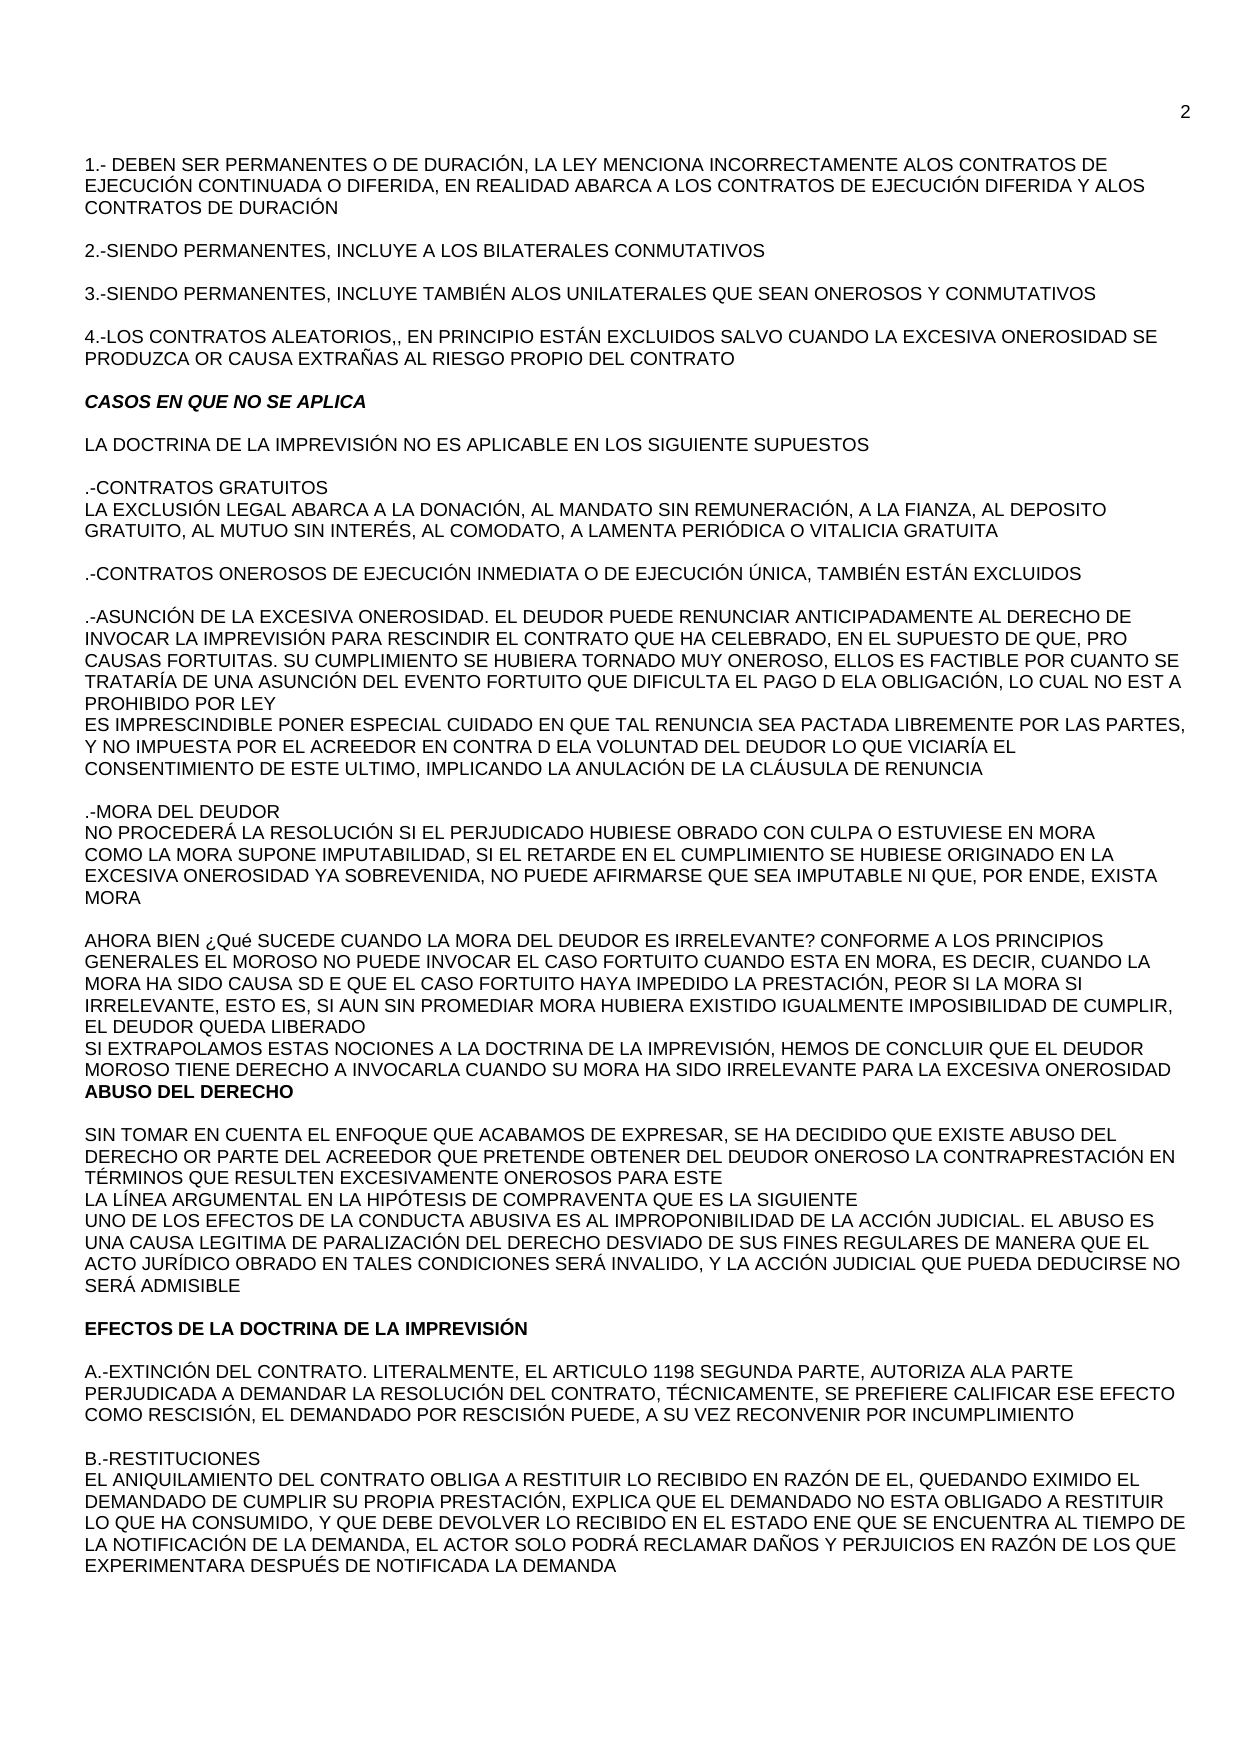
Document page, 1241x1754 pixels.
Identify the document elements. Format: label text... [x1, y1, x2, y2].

text COMO LA MORA SUPONE IMPUTABILIDAD, SI EL RETARDE EN EL CUMPLIMIENTO SE HUBIESE ORIGINADO EN LA EXCESIVA ONEROSIDAD YA SOBREVENIDA, NO PUEDE AFIRMARSE QUE SEA IMPUTABLE NI QUE, POR ENDE, EXISTA MORA [84, 843, 1191, 908]
text A.-EXTINCIÓN DEL CONTRATO. LITERALMENTE, EL ARTICULO 1198 SEGUNDA PARTE, AUTORIZA ALA PARTE PERJUDICADA A DEMANDAR LA RESOLUCIÓN DEL CONTRATO, TÉCNICAMENTE, SE PREFIERE CALIFICAR ESE EFECTO COMO RESCISIÓN, EL DEMANDADO POR RESCISIÓN PUEDE, A SU VEZ RECONVENIR POR INCUMPLIMIENTO [84, 1361, 1191, 1426]
text UNO DE LOS EFECTOS DE LA CONDUCTA ABUSIVA ES AL IMPROPONIBILIDAD DE LA ACCIÓN JUDICIAL. EL ABUSO ES UNA CAUSA LEGITIMA DE PARALIZACIÓN DEL DERECHO DESVIADO DE SUS FINES REGULARES DE MANERA QUE EL ACTO JURÍDICO OBRADO EN TALES CONDICIONES SERÁ INVALIDO, Y LA ACCIÓN JUDICIAL QUE PUEDA DEDUCIRSE NO SERÁ ADMISIBLE [84, 1210, 1191, 1296]
text 3.-SIENDO PERMANENTES, INCLUYE TAMBIÉN ALOS UNILATERALES QUE SEAN ONEROSOS Y CONMUTATIVOS [84, 283, 1191, 304]
text .-ASUNCIÓN DE LA EXCESIVA ONEROSIDAD. EL DEUDOR PUEDE RENUNCIAR ANTICIPADAMENTE AL DERECHO DE INVOCAR LA IMPREVISIÓN PARA RESCINDIR EL CONTRATO QUE HA CELEBRADO, EN EL SUPUESTO DE QUE, PRO CAUSAS FORTUITAS. SU CUMPLIMIENTO SE HUBIERA TORNADO MUY ONEROSO, ELLOS ES FACTIBLE POR CUANTO SE TRATARÍA DE UNA ASUNCIÓN DEL EVENTO FORTUITO QUE DIFICULTA EL PAGO D ELA OBLIGACIÓN, LO CUAL NO EST A PROHIBIDO POR LEY [84, 606, 1191, 714]
text .-MORA DEL DEUDOR [84, 800, 1191, 822]
text NO PROCEDERÁ LA RESOLUCIÓN SI EL PERJUDICADO HUBIESE OBRADO CON CULPA O ESTUVIESE EN MORA [84, 822, 1191, 843]
text 2.-SIENDO PERMANENTES, INCLUYE A LOS BILATERALES CONMUTATIVOS [84, 240, 1191, 261]
text CASOS EN QUE NO SE APLICA [84, 391, 1191, 412]
text 1.- DEBEN SER PERMANENTES O DE DURACIÓN, LA LEY MENCIONA INCORRECTAMENTE ALOS CONTRATOS DE EJECUCIÓN CONTINUADA O DIFERIDA, EN REALIDAD ABARCA A LOS CONTRATOS DE EJECUCIÓN DIFERIDA Y ALOS CONTRATOS DE DURACIÓN [84, 153, 1191, 218]
text B.-RESTITUCIONES [84, 1447, 1191, 1469]
text AHORA BIEN ¿Qué SUCEDE CUANDO LA MORA DEL DEUDOR ES IRRELEVANTE? CONFORME A LOS PRINCIPIOS GENERALES EL MOROSO NO PUEDE INVOCAR EL CASO FORTUITO CUANDO ESTA EN MORA, ES DECIR, CUANDO LA MORA HA SIDO CAUSA SD E QUE EL CASO FORTUITO HAYA IMPEDIDO LA PRESTACIÓN, PEOR SI LA MORA SI IRRELEVANTE, ESTO ES, SI AUN SIN PROMEDIAR MORA HUBIERA EXISTIDO IGUALMENTE IMPOSIBILIDAD DE CUMPLIR, EL DEUDOR QUEDA LIBERADO [84, 930, 1191, 1038]
text SIN TOMAR EN CUENTA EL ENFOQUE QUE ACABAMOS DE EXPRESAR, SE HA DECIDIDO QUE EXISTE ABUSO DEL DERECHO OR PARTE DEL ACREEDOR QUE PRETENDE OBTENER DEL DEUDOR ONEROSO LA CONTRAPRESTACIÓN EN TÉRMINOS QUE RESULTEN EXCESIVAMENTE ONEROSOS PARA ESTE [84, 1124, 1191, 1188]
text LA LÍNEA ARGUMENTAL EN LA HIPÓTESIS DE COMPRAVENTA QUE ES LA SIGUIENTE [84, 1188, 1191, 1210]
text EFECTOS DE LA DOCTRINA DE LA IMPREVISIÓN [84, 1318, 1191, 1339]
text .-CONTRATOS ONEROSOS DE EJECUCIÓN INMEDIATA O DE EJECUCIÓN ÚNICA, TAMBIÉN ESTÁN EXCLUIDOS [84, 563, 1191, 585]
text EL ANIQUILAMIENTO DEL CONTRATO OBLIGA A RESTITUIR LO RECIBIDO EN RAZÓN DE EL, QUEDANDO EXIMIDO EL DEMANDADO DE CUMPLIR SU PROPIA PRESTACIÓN, EXPLICA QUE EL DEMANDADO NO ESTA OBLIGADO A RESTITUIR LO QUE HA CONSUMIDO, Y QUE DEBE DEVOLVER LO RECIBIDO EN EL ESTADO ENE QUE SE ENCUENTRA AL TIEMPO DE LA NOTIFICACIÓN DE LA DEMANDA, EL ACTOR SOLO PODRÁ RECLAMAR DAÑOS Y PERJUICIOS EN RAZÓN DE LOS QUE EXPERIMENTARA DESPUÉS DE NOTIFICADA LA DEMANDA [84, 1469, 1191, 1577]
text ABUSO DEL DERECHO [84, 1081, 1191, 1102]
text SI EXTRAPOLAMOS ESTAS NOCIONES A LA DOCTRINA DE LA IMPREVISIÓN, HEMOS DE CONCLUIR QUE EL DEUDOR MOROSO TIENE DERECHO A INVOCARLA CUANDO SU MORA HA SIDO IRRELEVANTE PARA LA EXCESIVA ONEROSIDAD [84, 1038, 1191, 1081]
text 4.-LOS CONTRATOS ALEATORIOS,, EN PRINCIPIO ESTÁN EXCLUIDOS SALVO CUANDO LA EXCESIVA ONEROSIDAD SE PRODUZCA OR CAUSA EXTRAÑAS AL RIESGO PROPIO DEL CONTRATO [84, 326, 1191, 369]
text LA EXCLUSIÓN LEGAL ABARCA A LA DONACIÓN, AL MANDATO SIN REMUNERACIÓN, A LA FIANZA, AL DEPOSITO GRATUITO, AL MUTUO SIN INTERÉS, AL COMODATO, A LAMENTA PERIÓDICA O VITALICIA GRATUITA [84, 498, 1191, 542]
text ES IMPRESCINDIBLE PONER ESPECIAL CUIDADO EN QUE TAL RENUNCIA SEA PACTADA LIBREMENTE POR LAS PARTES, Y NO IMPUESTA POR EL ACREEDOR EN CONTRA D ELA VOLUNTAD DEL DEUDOR LO QUE VICIARÍA EL CONSENTIMIENTO DE ESTE ULTIMO, IMPLICANDO LA ANULACIÓN DE LA CLÁUSULA DE RENUNCIA [84, 714, 1191, 779]
text LA DOCTRINA DE LA IMPREVISIÓN NO ES APLICABLE EN LOS SIGUIENTE SUPUESTOS [84, 434, 1191, 455]
text .-CONTRATOS GRATUITOS [84, 477, 1191, 498]
